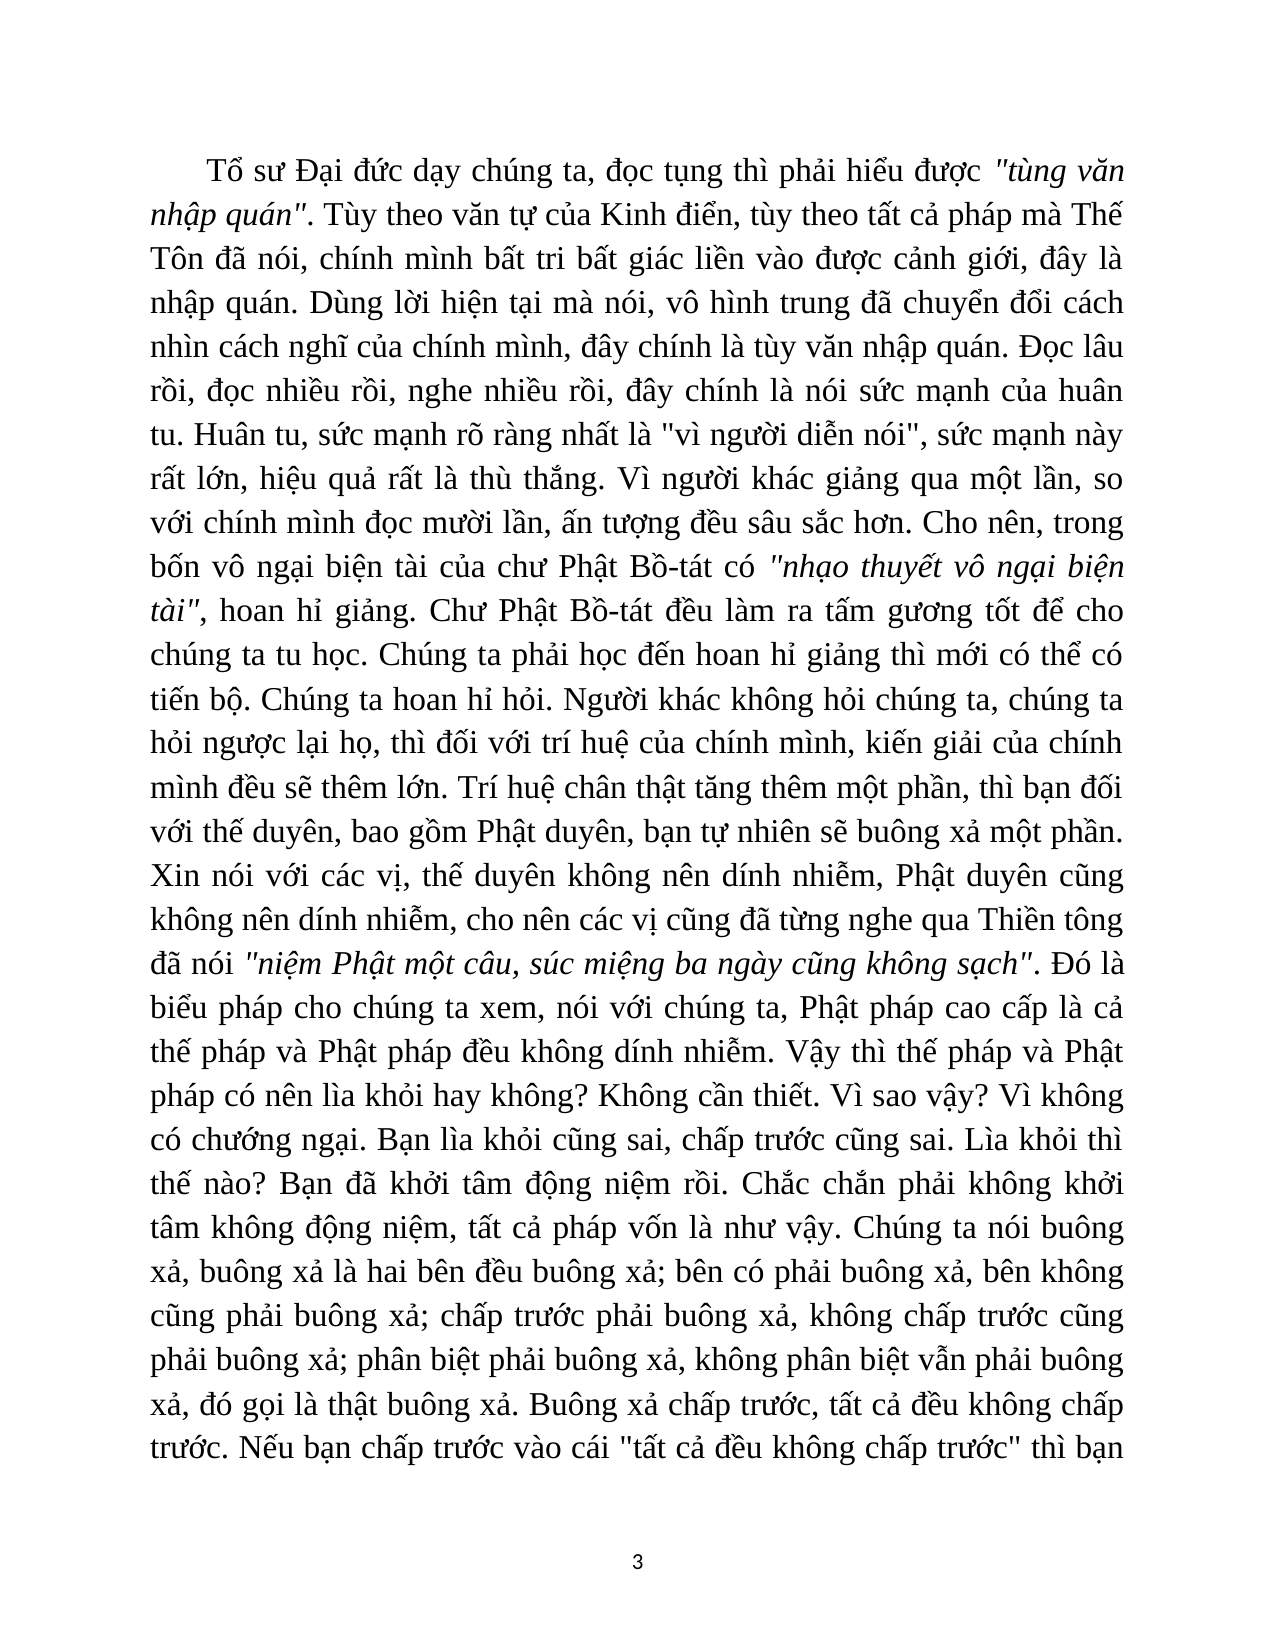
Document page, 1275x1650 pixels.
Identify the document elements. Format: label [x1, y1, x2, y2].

text [150, 150, 1125, 1466]
